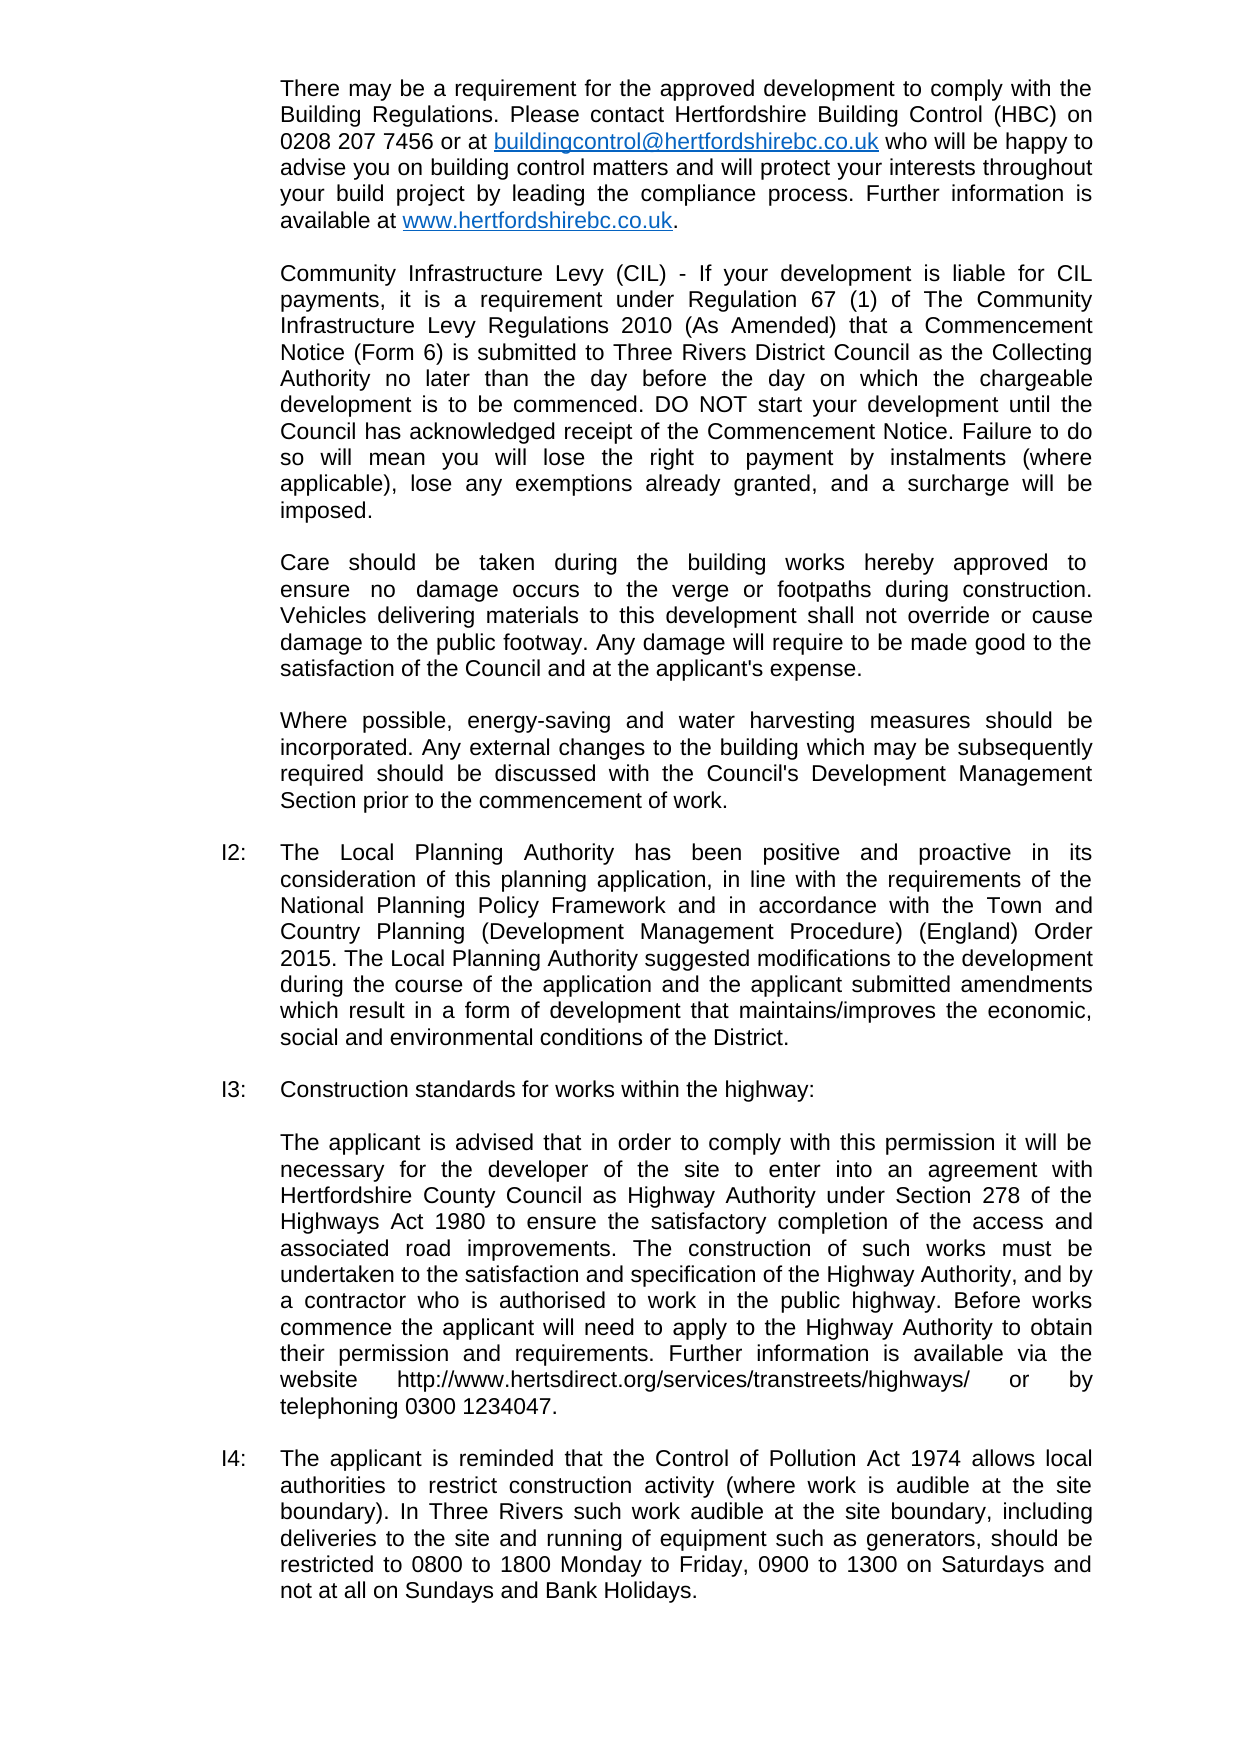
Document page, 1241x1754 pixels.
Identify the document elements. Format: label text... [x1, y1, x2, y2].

text There may be a requirement for the approved development to comply with the Building Regulations. Please contact Hertfordshire Building Control (HBC) on 0208 207 7456 or at buildingcontrol@hertfordshirebc.co.uk who will be happy to advise you on building control matters and will protect your interests throughout your build project by leading the compliance process. Further information is available at www.hertfordshirebc.co.uk. [280, 75, 1093, 233]
text I4: The applicant is reminded that the Control of Pollution Act 1974 allows local authorities to restrict construction activity (where work is audible at the site boundary). In Three Rivers such work audible at the site boundary, including deliveries to the site and running of equipment such as generators, should be restricted to 0800 to 1800 Monday to Friday, 0900 to 1300 on Saturdays and not at all on Sundays and Bank Holidays. [221, 1445, 1093, 1603]
text I2: The Local Planning Authority has been positive and proactive in its consideration of this planning application, in line with the requirements of the National Planning Policy Framework and in accordance with the Town and Country Planning (Development Management Procedure) (England) Order 2015. The Local Planning Authority suggested modifications to the development during the course of the application and the applicant submitted amendments which result in a form of development that maintains/improves the economic, social and environmental conditions of the District. [221, 839, 1093, 1050]
text I3: Construction standards for works within the highway: [221, 1076, 1093, 1103]
text Where possible, energy-saving and water harvesting measures should be incorporated. Any external changes to the building which may be subsequently required should be discussed with the Council's Development Management Section prior to the commencement of work. [280, 707, 1093, 813]
text Community Infrastructure Levy (CIL) - If your development is liable for CIL payments, it is a requirement under Regulation 67 (1) of The Community Infrastructure Levy Regulations 2010 (As Amended) that a Commencement Notice (Form 6) is submitted to Three Rivers District Council as the Collecting Authority no later than the day before the day on which the chargeable development is to be commenced. DO NOT start your development until the Council has acknowledged receipt of the Commencement Notice. Failure to do so will mean you will lose the right to payment by instalments (where applicable), lose any exemptions already granted, and a surcharge will be imposed. [280, 259, 1093, 523]
text The applicant is advised that in order to comply with this permission it will be necessary for the developer of the site to enter into an agreement with Hertfordshire County Council as Highway Authority under Section 278 of the Highways Act 1980 to ensure the satisfactory completion of the access and associated road improvements. The construction of such works must be undertaken to the satisfaction and specification of the Highway Authority, and by a contractor who is authorised to work in the public highway. Before works commence the applicant will need to apply to the Highway Authority to obtain their permission and requirements. Further information is available via the website http://www.hertsdirect.org/services/transtreets/highways/ or by telephoning 0300 1234047. [280, 1129, 1093, 1419]
text Care should be taken during the building works hereby approved to ensure no damage occurs to the verge or footpaths during construction. Vehicles delivering materials to this development shall not override or cause damage to the public footway. Any damage will require to be made good to the satisfaction of the Council and at the applicant's expense. [280, 549, 1093, 681]
